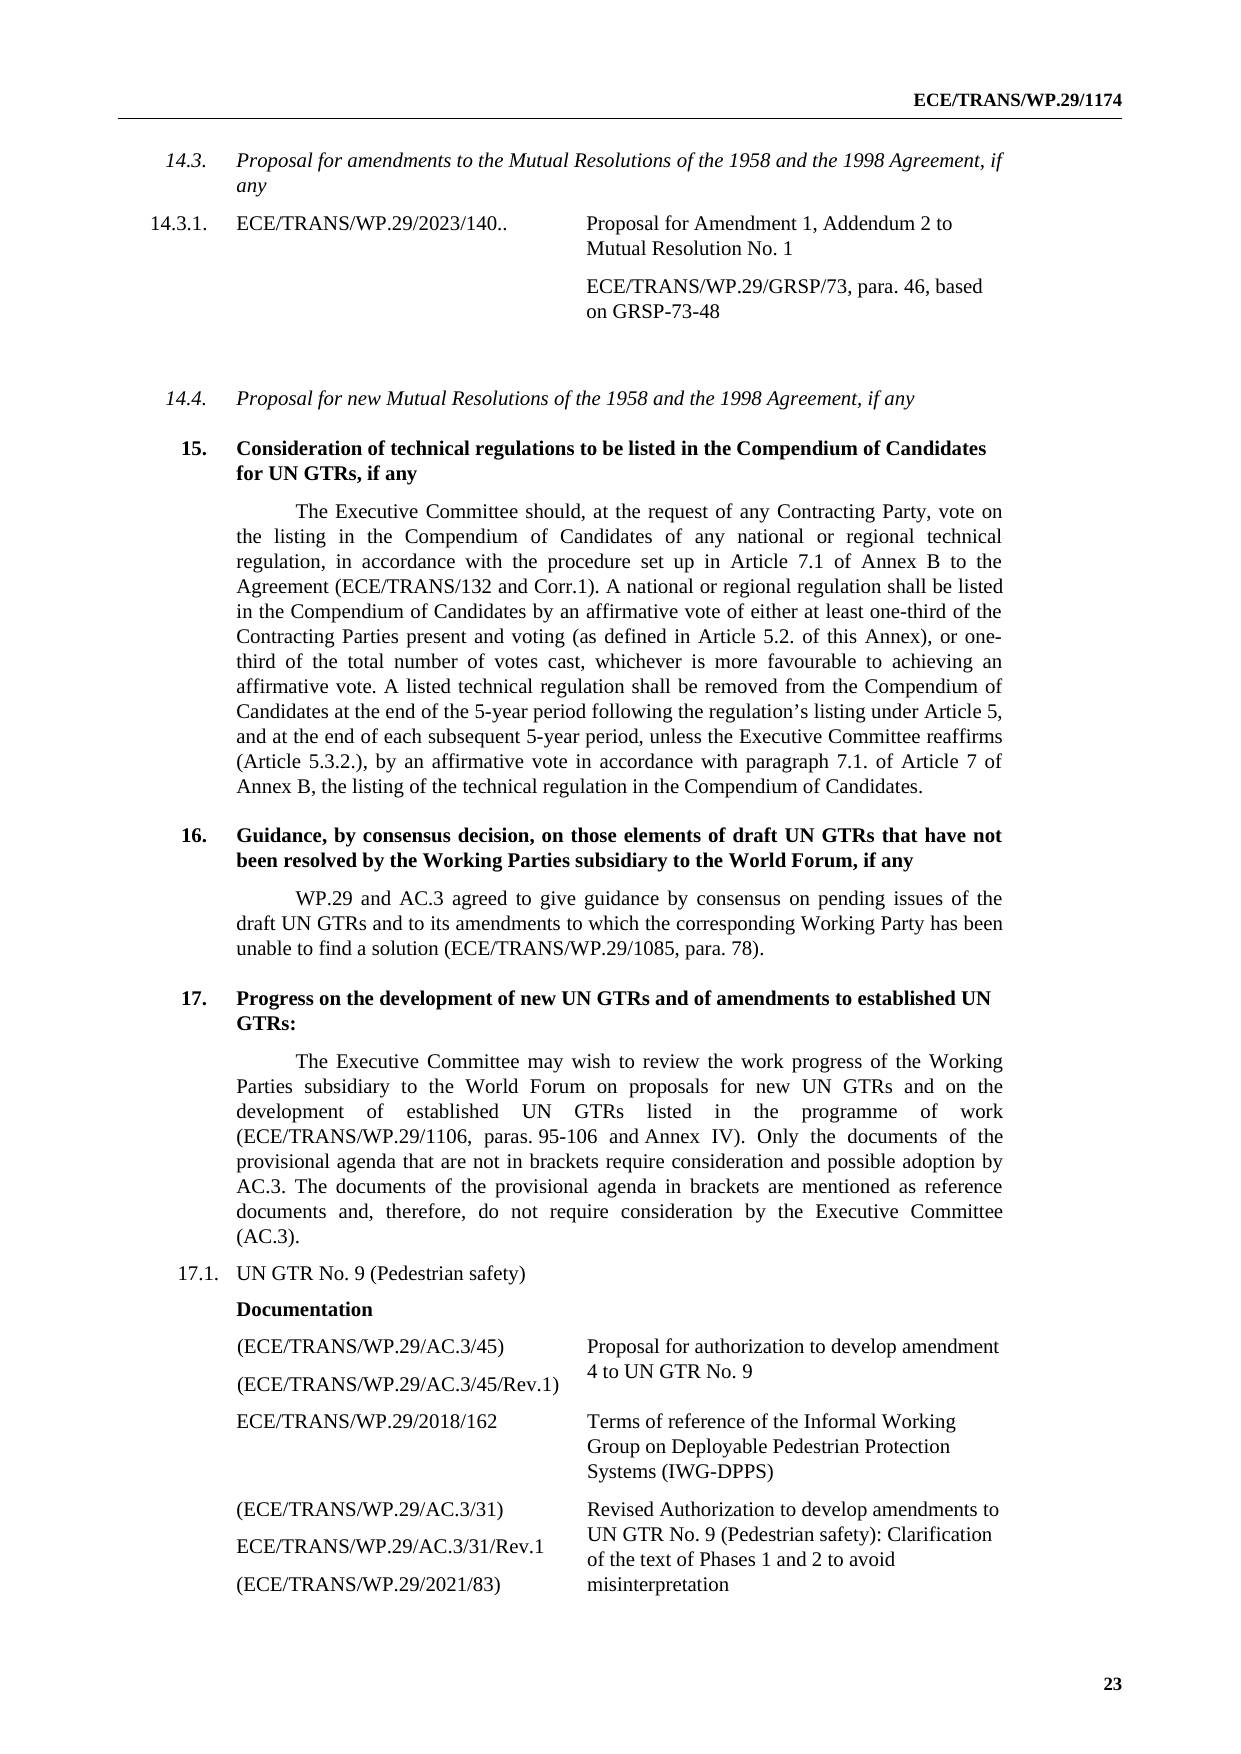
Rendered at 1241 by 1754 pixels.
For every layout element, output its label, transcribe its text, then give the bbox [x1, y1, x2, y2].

text 17. Progress on the development of new UN GTRs and of amendments to established UN GTRs: [118, 985, 1004, 1035]
text The Executive Committee should, at the request of any Contracting Party, vote on the listing in the Compendium of Candidates of any national or regional technical regulation, in accordance with the procedure set up in Article 7.1 of Annex B to the Agreement (ECE/TRANS/132 and Corr.1). A national or regional regulation shall be listed in the Compendium of Candidates by an affirmative vote of either at least one-third of the Contracting Parties present and voting (as defined in Article 5.2. of this Annex), or one-third of the total number of votes cast, whichever is more favourable to achieving an affirmative vote. A listed technical regulation shall be removed from the Compendium of Candidates at the end of the 5-year period following the regulation’s listing under Article 5, and at the end of each subsequent 5-year period, unless the Executive Committee reaffirms (Article 5.3.2.), by an affirmative vote in accordance with paragraph 7.1. of Article 7 of Annex B, the listing of the technical regulation in the Compendium of Candidates. [236, 498, 1004, 798]
text 17.1. UN GTR No. 9 (Pedestrian safety) [74, 1260, 1004, 1285]
table_header 14.3.1. [118, 210, 222, 335]
text 15. Consideration of technical regulations to be listed in the Compendium of Candidates for UN GTRs, if any [118, 435, 1004, 485]
table_cell (ECE/TRANS/WP.29/AC.3/31) ECE/TRANS/WP.29/AC.3/31/Rev.1 (ECE/TRANS/WP.29/2021/83) [236, 1496, 587, 1608]
table_cell Revised Authorization to develop amendments to UN GTR No. 9 (Pedestrian safety): Clarification of the text of Phases 1 and 2 to avoid misinterpretation [587, 1496, 1004, 1608]
table_header (ECE/TRANS/WP.29/AC.3/45) (ECE/TRANS/WP.29/AC.3/45/Rev.1) ECE/TRANS/WP.29/2018/162 [236, 1333, 587, 1496]
text 14.3. Proposal for amendments to the Mutual Resolutions of the 1958 and the 1998 Agreement, if any [118, 148, 1004, 198]
table_header ECE/TRANS/WP.29/2023/140.. [222, 210, 586, 335]
text 14.4. Proposal for new Mutual Resolutions of the 1958 and the 1998 Agreement, if any [118, 385, 1004, 410]
table_header Proposal for Amendment 1, Addendum 2 to Mutual Resolution No. 1 ECE/TRANS/WP.29/GRSP/73, para. 46, based on GRSP-73-48 [586, 210, 1004, 335]
text WP.29 and AC.3 agreed to give guidance by consensus on pending issues of the draft UN GTRs and to its amendments to which the corresponding Working Party has been unable to find a solution (ECE/TRANS/WP.29/1085, para. 78). [236, 885, 1004, 960]
text The Executive Committee may wish to review the work progress of the Working Parties subsidiary to the World Forum on proposals for new UN GTRs and on the development of established UN GTRs listed in the programme of work (ECE/TRANS/WP.29/1106, paras. 95-106 and Annex IV). Only the documents of the provisional agenda that are not in brackets require consideration and possible adoption by AC.3. The documents of the provisional agenda in brackets are mentioned as reference documents and, therefore, do not require consideration by the Executive Committee (AC.3). [236, 1048, 1004, 1248]
text 16. Guidance, by consensus decision, on those elements of draft UN GTRs that have not been resolved by the Working Parties subsidiary to the World Forum, if any [118, 823, 1004, 873]
table_header Proposal for authorization to develop amendment 4 to UN GTR No. 9 Terms of reference of the Informal Working Group on Deployable Pedestrian Protection Systems (IWG-DPPS) [587, 1333, 1004, 1496]
text Documentation [236, 1296, 1004, 1321]
